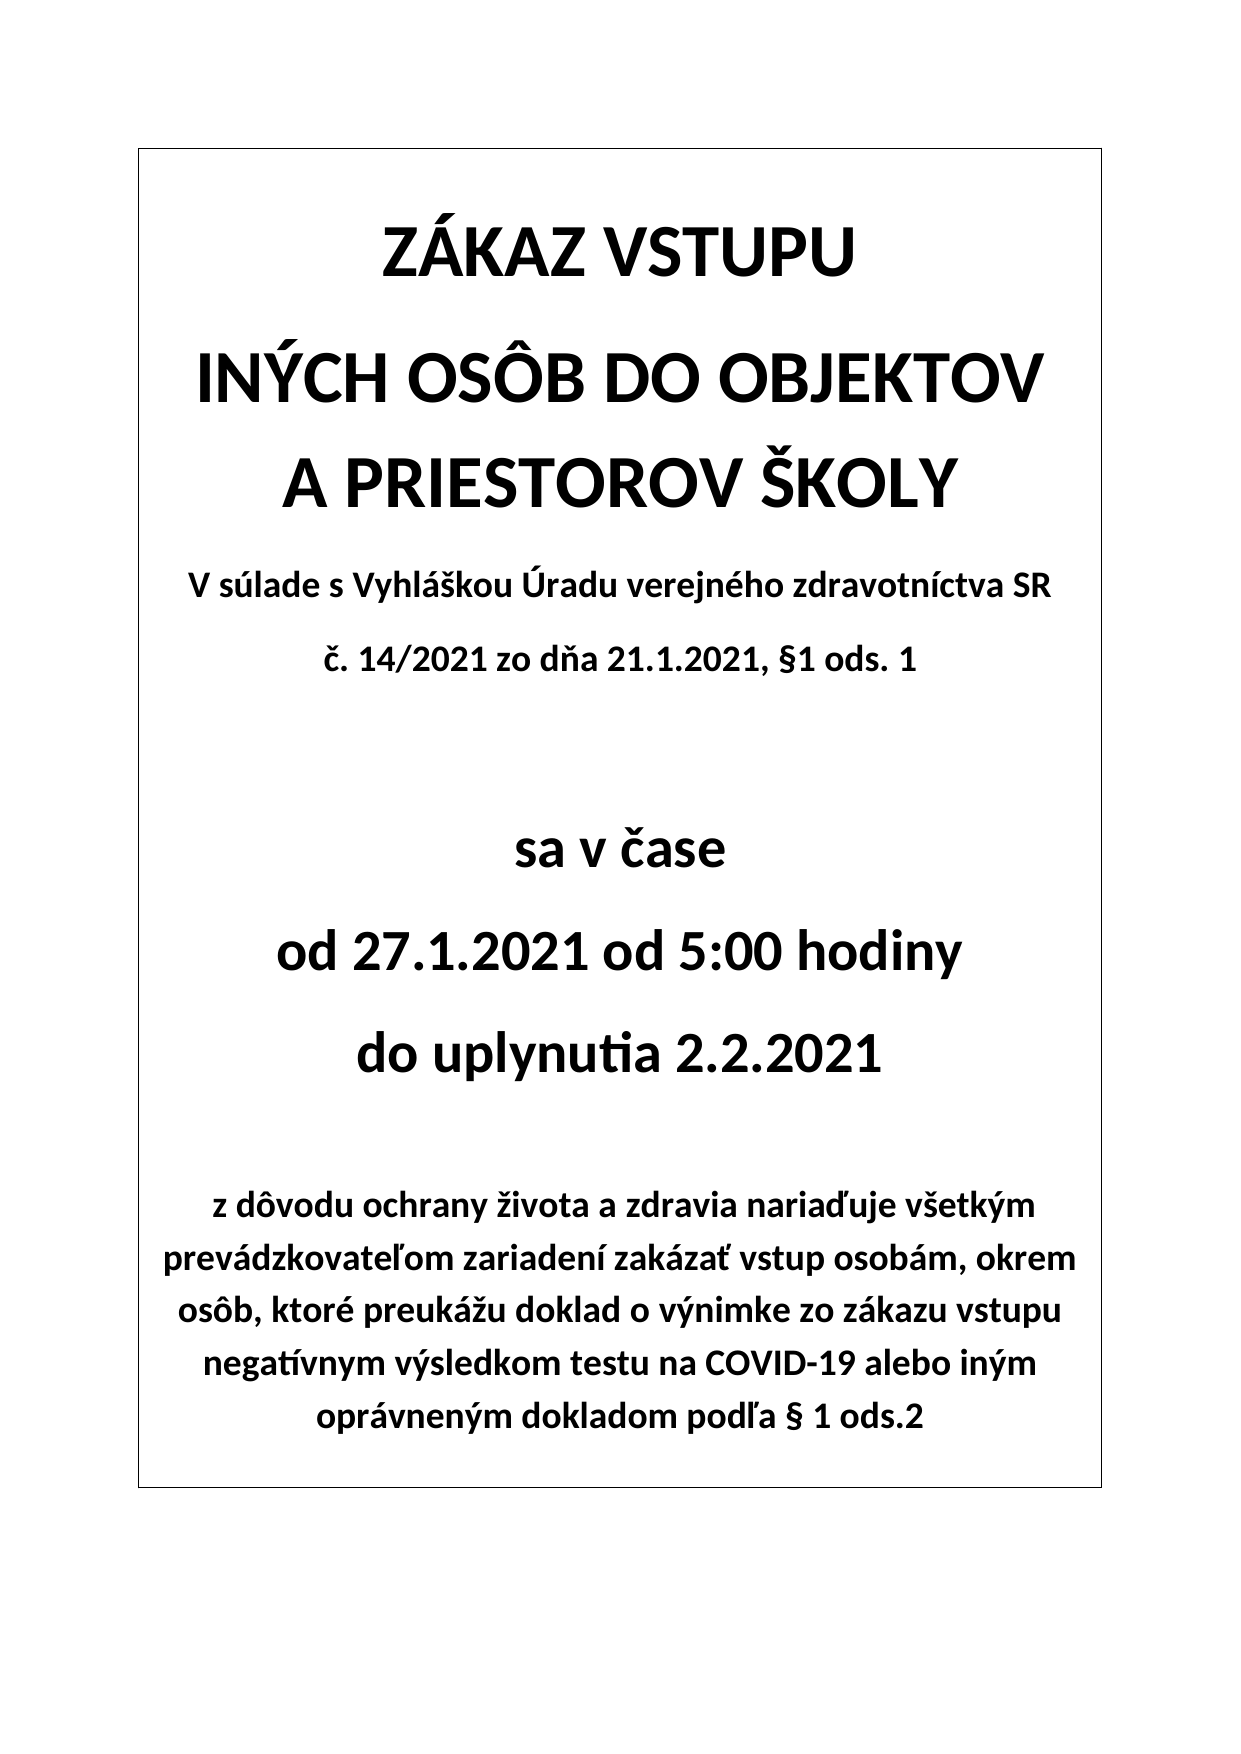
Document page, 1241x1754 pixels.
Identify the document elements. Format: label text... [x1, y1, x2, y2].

text č. 14/2021 zo dňa 21.1.2021, §1 ods. 1 [139, 631, 1101, 680]
text ZÁKAZ VSTUPU [139, 201, 1101, 295]
text V súlade s Vyhláškou Úradu verejného zdravotníctva SR [139, 558, 1101, 607]
text od 27.1.2021 od 5:00 hodiny [139, 910, 1101, 985]
text do uplynutia 2.2.2021 [139, 1013, 1101, 1087]
text sa v čase [139, 808, 1101, 882]
text INÝCH OSÔB DO OBJEKTOV A PRIESTOROV ŠKOLY [139, 327, 1101, 527]
text z dôvodu ochrany života a zdravia nariaďuje všetkým prevádzkovateľom zariadení zakázať vstup osobám, okrem osôb, ktoré preukážu doklad o výnimke zo zákazu vstupu negatívnym výsledkom testu na COVID-19 alebo iným oprávneným dokladom podľa § 1 ods.2 [139, 1178, 1101, 1437]
